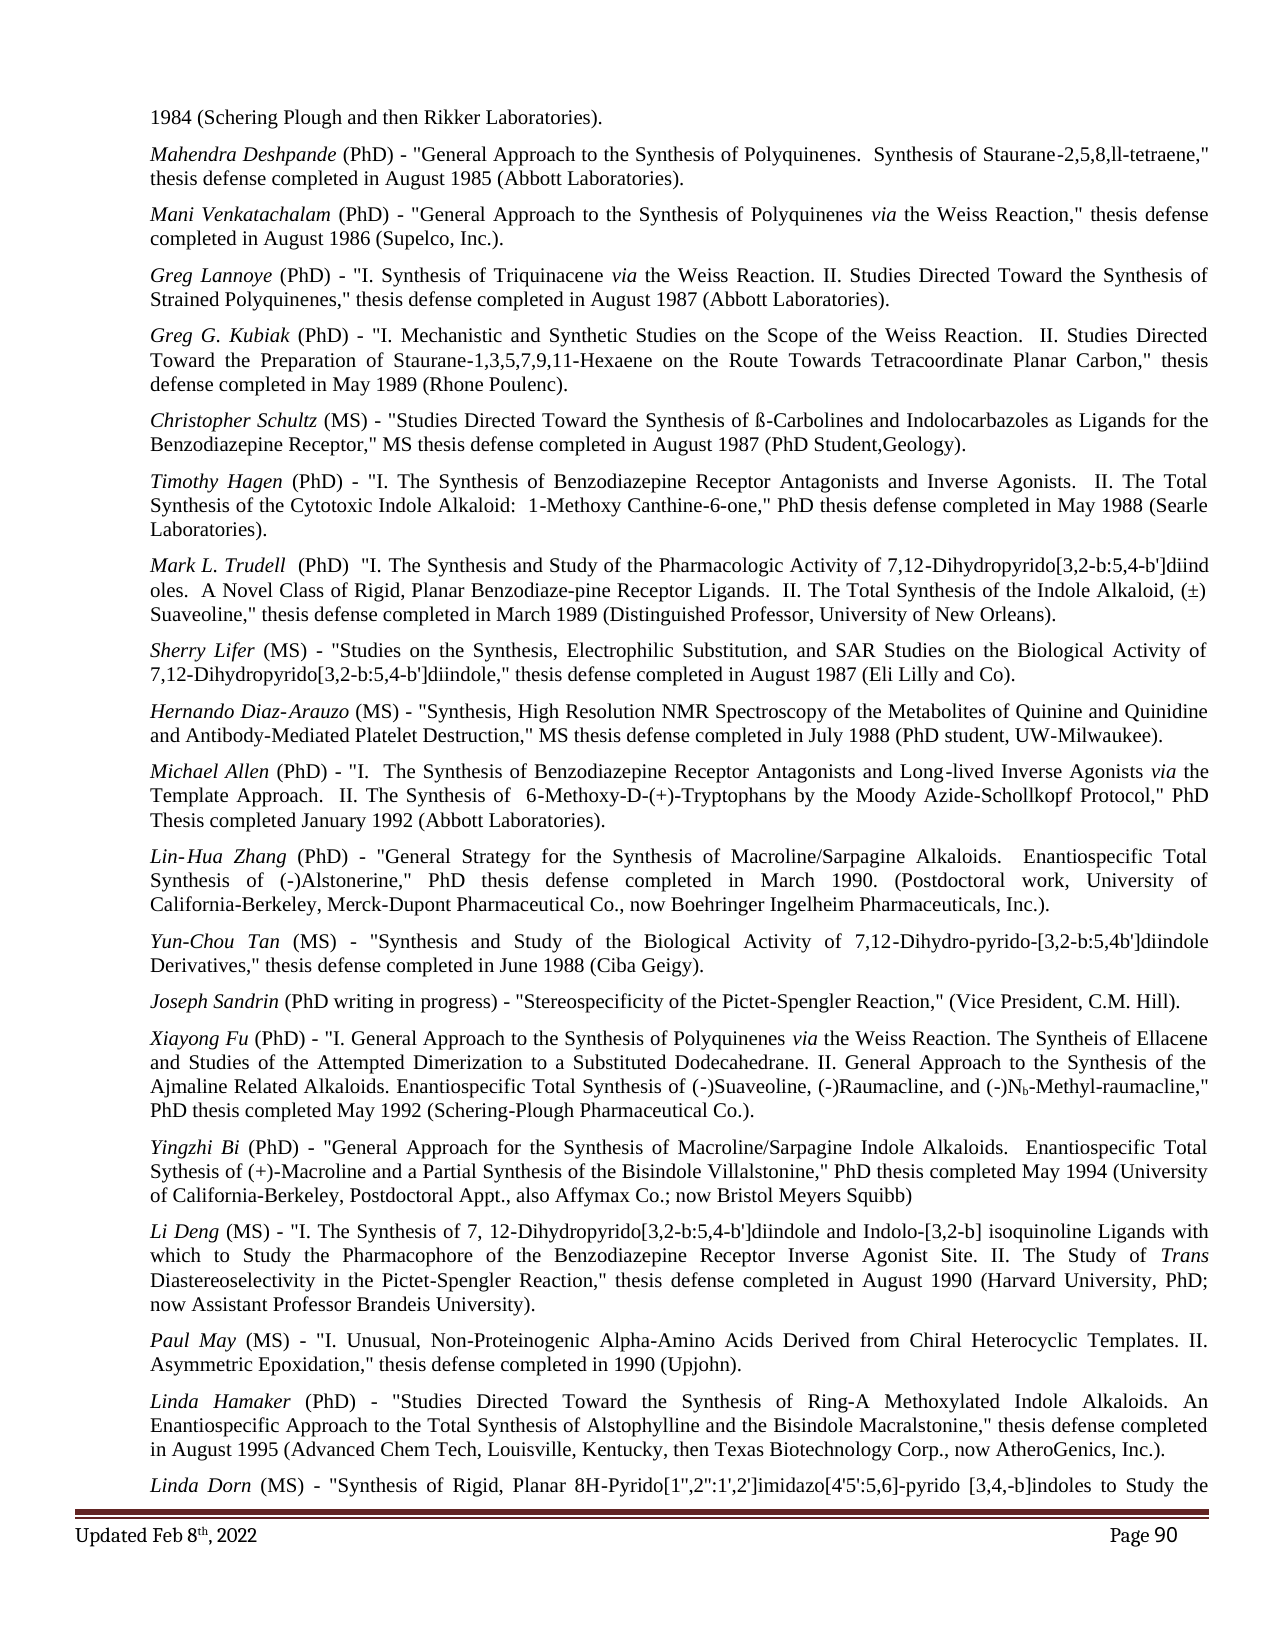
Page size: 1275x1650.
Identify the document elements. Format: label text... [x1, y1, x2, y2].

text Mahendra Deshpande (PhD) - "General Approach to the Synthesis of Polyquinenes. Synthesis of Staurane-2,5,8,ll-tetraene," thesis defense completed in August 1985 (Abbott Laboratories). [75, 142, 1209, 190]
text Paul May (MS) - "I. Unusual, Non-Proteinogenic Alpha-Amino Acids Derived from Chiral Heterocyclic Templates. II. Asymmetric Epoxidation," thesis defense completed in 1990 (Upjohn). [75, 1328, 1209, 1376]
text Li Deng (MS) - "I. The Synthesis of 7, 12-Dihydropyrido[3,2-b:5,4-b']diindole and Indolo-[3,2-b] isoquinoline Ligands with which to Study the Pharmacophore of the Benzodiazepine Receptor Inverse Agonist Site. II. The Study of Trans Diastereoselectivity in the Pictet-Spengler Reaction," thesis defense completed in August 1990 (Harvard University, PhD; now Assistant Professor Brandeis University). [75, 1219, 1209, 1316]
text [75, 105, 1209, 129]
text Xiayong Fu (PhD) - "I. General Approach to the Synthesis of Polyquinenes via the Weiss Reaction. The Syntheis of Ellacene and Studies of the Attempted Dimerization to a Substituted Dodecahedrane. II. General Approach to the Synthesis of the Ajmaline Related Alkaloids. Enantiospecific Total Synthesis of (-)Suaveoline, (-)Raumacline, and (-)Nb-Methyl-raumacline," PhD thesis completed May 1992 (Schering-Plough Pharmaceutical Co.). [75, 1026, 1209, 1122]
text Sherry Lifer (MS) - "Studies on the Synthesis, Electrophilic Substitution, and SAR Studies on the Biological Activity of 7,12-Dihydropyrido[3,2-b:5,4-b']diindole," thesis defense completed in August 1987 (Eli Lilly and Co). [75, 638, 1209, 686]
text Yingzhi Bi (PhD) - "General Approach for the Synthesis of Macroline/Sarpagine Indole Alkaloids. Enantiospecific Total Sythesis of (+)-Macroline and a Partial Synthesis of the Bisindole Villalstonine," PhD thesis completed May 1994 (University of California-Berkeley, Postdoctoral Appt., also Affymax Co.; now Bristol Meyers Squibb) [75, 1135, 1209, 1207]
text Yun-Chou Tan (MS) - "Synthesis and Study of the Biological Activity of 7,12-Dihydro-pyrido-[3,2-b:5,4b']diindole Derivatives," thesis defense completed in June 1988 (Ciba Geigy). [75, 929, 1209, 977]
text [75, 1473, 1209, 1497]
text Michael Allen (PhD) - "I. The Synthesis of Benzodiazepine Receptor Antagonists and Long-lived Inverse Agonists via the Template Approach. II. The Synthesis of 6-Methoxy-D-(+)-Tryptophans by the Moody Azide-Schollkopf Protocol," PhD Thesis completed January 1992 (Abbott Laboratories). [75, 759, 1209, 832]
text Linda Hamaker (PhD) - "Studies Directed Toward the Synthesis of Ring-A Methoxylated Indole Alkaloids. An Enantiospecific Approach to the Total Synthesis of Alstophylline and the Bisindole Macralstonine," thesis defense completed in August 1995 (Advanced Chem Tech, Louisville, Kentucky, then Texas Biotechnology Corp., now AtheroGenics, Inc.). [75, 1389, 1209, 1461]
text Hernando Diaz-Arauzo (MS) - "Synthesis, High Resolution NMR Spectroscopy of the Metabolites of Quinine and Quinidine and Antibody-Mediated Platelet Destruction," MS thesis defense completed in July 1988 (PhD student, UW-Milwaukee). [75, 699, 1209, 747]
text Mani Venkatachalam (PhD) - "General Approach to the Synthesis of Polyquinenes via the Weiss Reaction," thesis defense completed in August 1986 (Supelco, Inc.). [75, 202, 1209, 250]
text Greg G. Kubiak (PhD) - "I. Mechanistic and Synthetic Studies on the Scope of the Weiss Reaction. II. Studies Directed Toward the Preparation of Staurane-1,3,5,7,9,11-Hexaene on the Route Towards Tetracoordinate Planar Carbon," thesis defense completed in May 1989 (Rhone Poulenc). [75, 323, 1209, 396]
text Greg Lannoye (PhD) - "I. Synthesis of Triquinacene via the Weiss Reaction. II. Studies Directed Toward the Synthesis of Strained Polyquinenes," thesis defense completed in August 1987 (Abbott Laboratories). [75, 263, 1209, 311]
text Joseph Sandrin (PhD writing in progress) - "Stereospecificity of the Pictet-Spengler Reaction," (Vice President, C.M. Hill). [75, 989, 1209, 1013]
text Mark L. Trudell (PhD) "I. The Synthesis and Study of the Pharmacologic Activity of 7,12-Dihydropyrido[3,2-b:5,4-b']diind oles. A Novel Class of Rigid, Planar Benzodiaze-pine Receptor Ligands. II. The Total Synthesis of the Indole Alkaloid, (±) Suaveoline," thesis defense completed in March 1989 (Distinguished Professor, University of New Orleans). [75, 553, 1209, 626]
text Timothy Hagen (PhD) - "I. The Synthesis of Benzodiazepine Receptor Antagonists and Inverse Agonists. II. The Total Synthesis of the Cytotoxic Indole Alkaloid: 1-Methoxy Canthine-6-one," PhD thesis defense completed in May 1988 (Searle Laboratories). [75, 469, 1209, 541]
text Lin-Hua Zhang (PhD) - "General Strategy for the Synthesis of Macroline/Sarpagine Alkaloids. Enantiospecific Total Synthesis of (-)Alstonerine," PhD thesis defense completed in March 1990. (Postdoctoral work, University of California-Berkeley, Merck-Dupont Pharmaceutical Co., now Boehringer Ingelheim Pharmaceuticals, Inc.). [75, 844, 1209, 916]
text Christopher Schultz (MS) - "Studies Directed Toward the Synthesis of ß-Carbolines and Indolocarbazoles as Ligands for the Benzodiazepine Receptor," MS thesis defense completed in August 1987 (PhD Student,Geology). [75, 408, 1209, 456]
